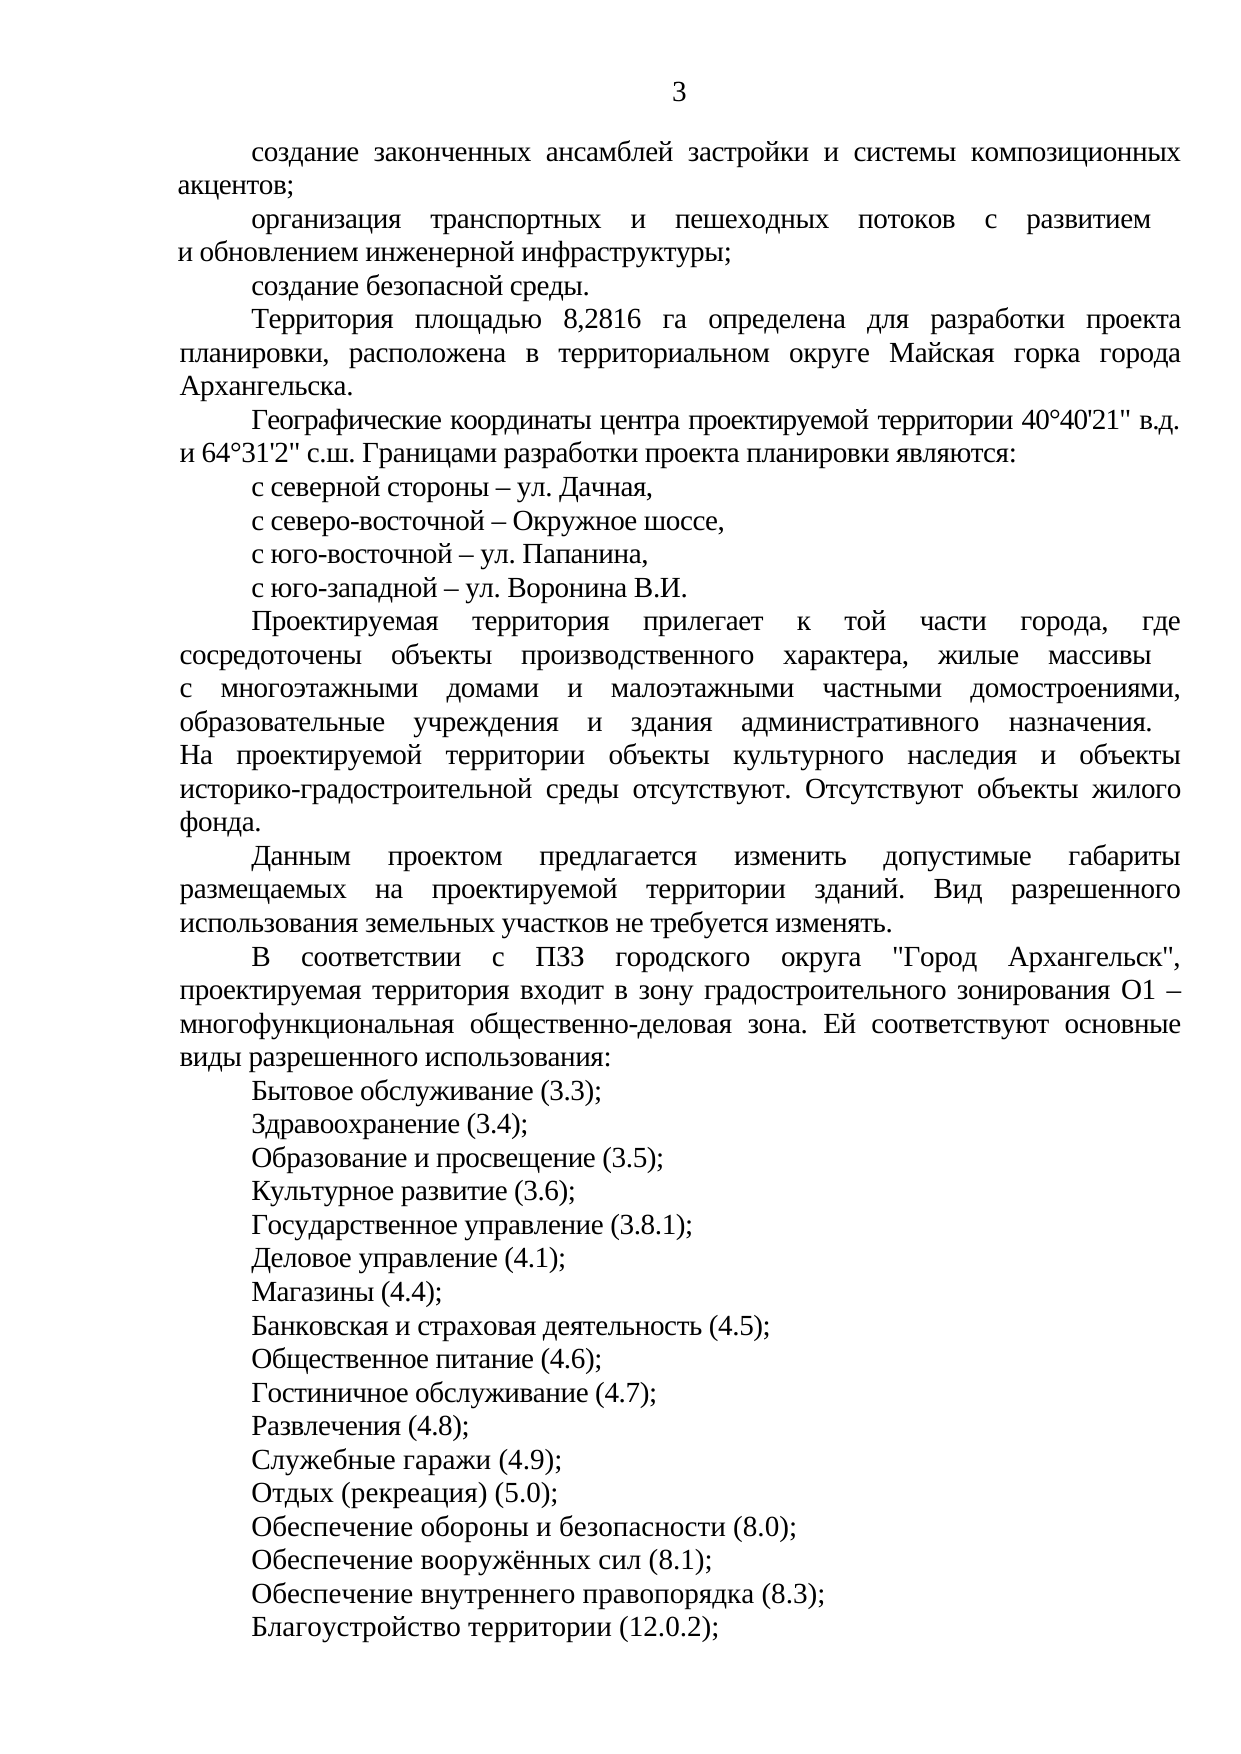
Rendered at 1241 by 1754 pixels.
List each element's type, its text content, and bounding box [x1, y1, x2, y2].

text Благоустройство территории (12.0.2); [251, 1609, 1181, 1643]
text Банковская и страховая деятельность (4.5); [251, 1308, 1181, 1341]
text Магазины (4.4); [251, 1274, 1181, 1308]
text с юго-восточной – ул. Папанина, [251, 536, 1181, 570]
text Проектируемая территория прилегает к той части города, где сосредоточены объекты производственного характера, жилые массивы с многоэтажными домами и малоэтажными частными домостроениями, образовательные учреждения и здания административного назначения. На проектируемой территории объекты культурного наследия и объекты историко-градостроительной среды отсутствуют. Отсутствуют объекты жилого фонда. [179, 603, 1181, 838]
text с северо-восточной – Окружное шоссе, [251, 503, 1181, 536]
text Территория площадью 8,2816 га определена для разработки проекта планировки, расположена в территориальном округе Майская горка города Архангельска. [179, 301, 1181, 402]
text Развлечения (4.8); [251, 1408, 1181, 1442]
text Обеспечение вооружённых сил (8.1); [251, 1542, 1181, 1576]
text Образование и просвещение (3.5); [251, 1140, 1181, 1173]
text Географические координаты центра проектируемой территории 40°40'21" в.д. и 64°31'2" с.ш. Границами разработки проекта планировки являются: [179, 402, 1181, 469]
text Бытовое обслуживание (3.3); [251, 1073, 1181, 1106]
text Государственное управление (3.8.1); [251, 1207, 1181, 1241]
text организация транспортных и пешеходных потоков с развитием и обновлением инженерной инфраструктуры; [177, 201, 1181, 268]
text создание законченных ансамблей застройки и системы композиционных акцентов; [177, 134, 1181, 201]
text Гостиничное обслуживание (4.7); [251, 1375, 1181, 1408]
text Деловое управление (4.1); [251, 1241, 1181, 1274]
text Здравоохранение (3.4); [251, 1106, 1181, 1140]
text В соответствии с ПЗЗ городского округа "Город Архангельск", проектируемая территория входит в зону градостроительного зонирования О1 – многофункциональная общественно-деловая зона. Ей соответствуют основные виды разрешенного использования: [179, 939, 1181, 1073]
text Данным проектом предлагается изменить допустимые габариты размещаемых на проектируемой территории зданий. Вид разрешенного использования земельных участков не требуется изменять. [179, 838, 1181, 939]
text создание безопасной среды. [177, 268, 1181, 301]
text с юго-западной – ул. Воронина В.И. [251, 570, 1181, 603]
text Служебные гаражи (4.9); [251, 1442, 1181, 1475]
text Общественное питание (4.6); [251, 1341, 1181, 1375]
text Культурное развитие (3.6); [251, 1173, 1181, 1207]
text Обеспечение обороны и безопасности (8.0); [251, 1509, 1181, 1542]
text с северной стороны – ул. Дачная, [251, 469, 1181, 503]
text Отдых (рекреация) (5.0); [251, 1475, 1181, 1509]
text Обеспечение внутреннего правопорядка (8.3); [251, 1576, 1181, 1609]
